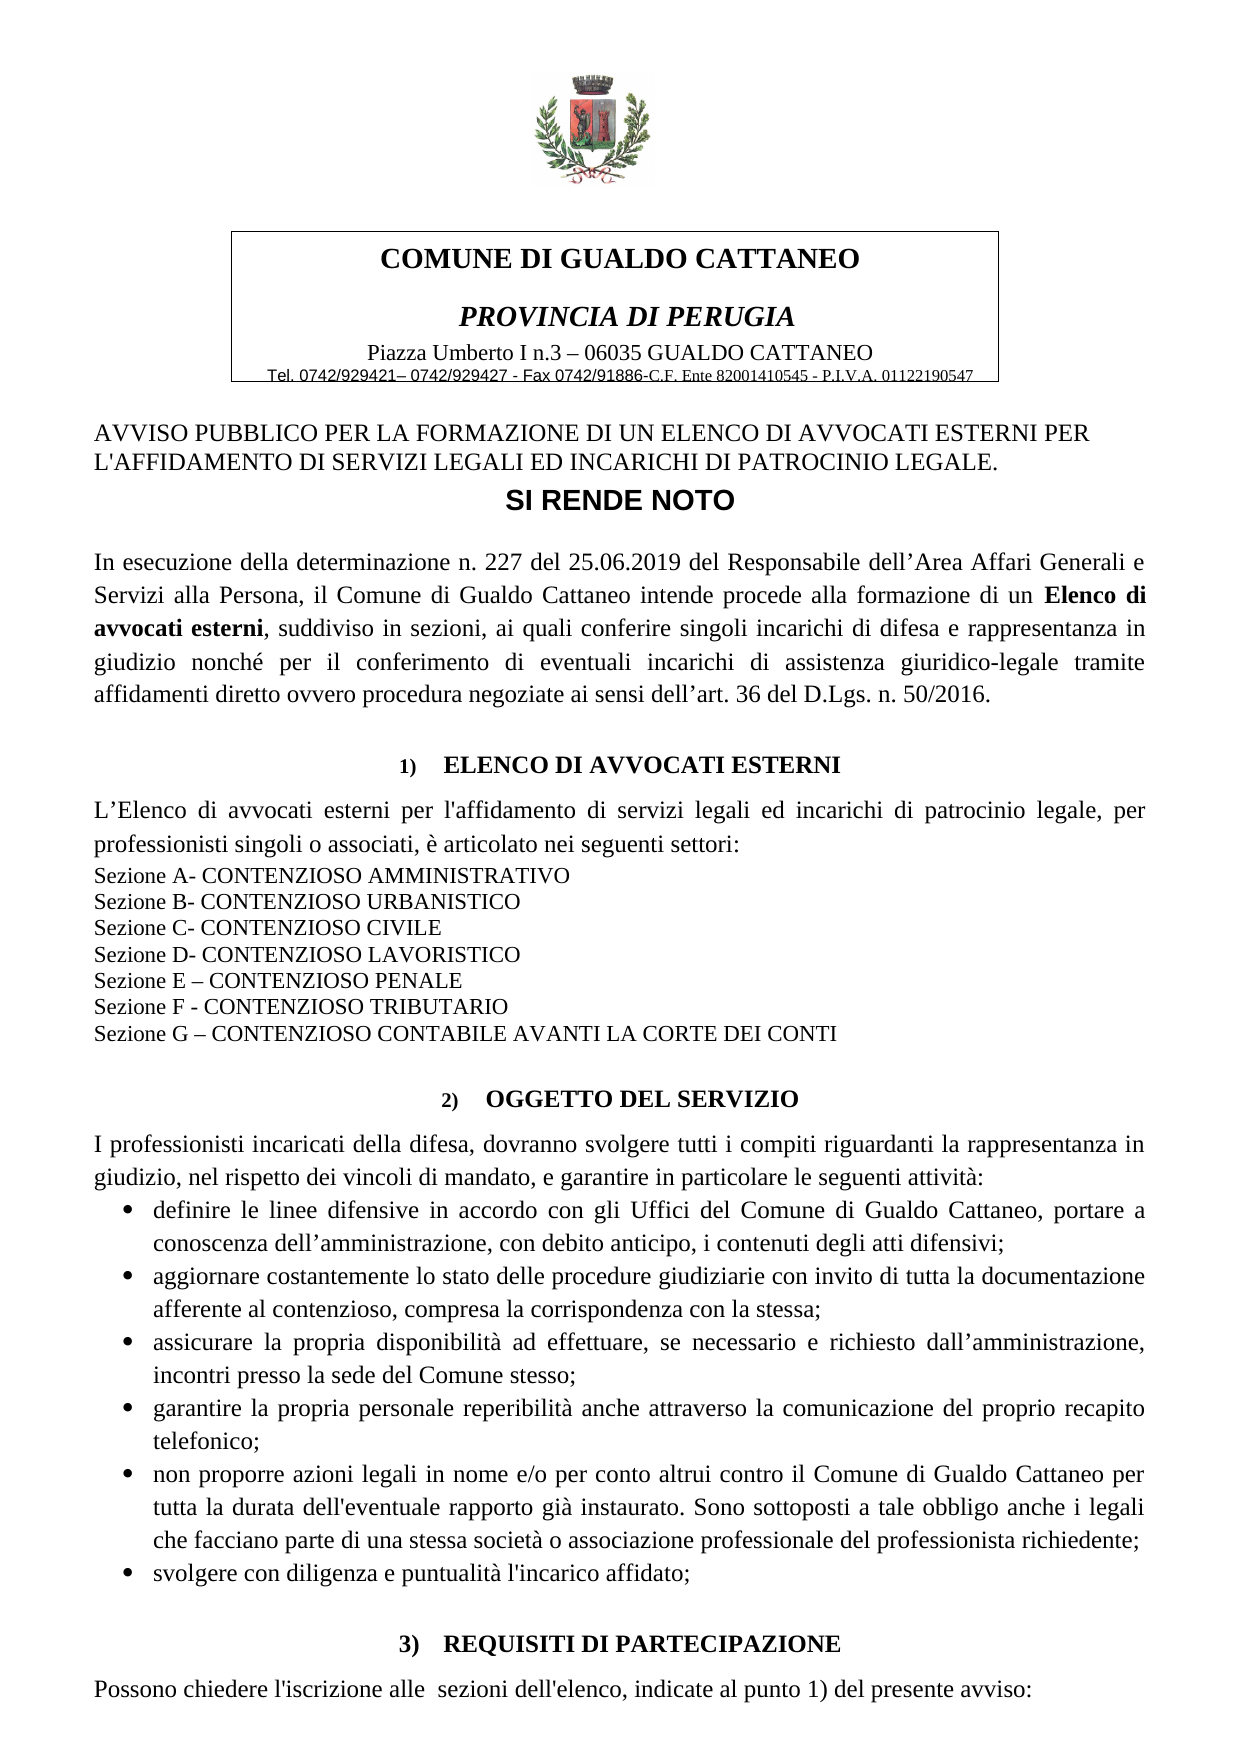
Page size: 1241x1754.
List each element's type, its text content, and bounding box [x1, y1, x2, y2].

list non proporre azioni legali in nome e/o per conto altrui contro il Comune di Gualdo Cattaneo per tutta la durata dell'eventuale rapporto già instaurato. Sono sottoposti a tale obbligo anche i legali che facciano parte di una stessa società o associazione professionale del professionista richiedente; [123, 1459, 1146, 1554]
list aggiornare costantemente lo stato delle procedure giudiziarie con invito di tutta la documentazione afferente al contenzioso, compresa la corrispondenza con la stessa; [123, 1261, 1146, 1323]
text Piazza Umberto I n.3 – 06035 GUALDO CATTANEO [94, 339, 1146, 365]
text Sezione B- CONTENZIOSO URBANISTICO [94, 888, 1146, 914]
text I professionisti incaricati della difesa, dovranno svolgere tutti i compiti riguardanti la rappresentanza in giudizio, nel rispetto dei vincoli di mandato, e garantire in particolare le seguenti attività: [94, 1129, 1146, 1191]
list REQUISITI DI PARTECIPAZIONE [94, 1629, 1146, 1658]
list definire le linee difensive in accordo con gli Uffici del Comune di Gualdo Cattaneo, portare a conoscenza dell’amministrazione, con debito anticipo, i contenuti degli atti difensivi; [123, 1195, 1146, 1257]
list OGGETTO DEL SERVIZIO [94, 1084, 1146, 1112]
text Sezione E – CONTENZIOSO PENALE [94, 967, 1146, 993]
text AVVISO PUBBLICO PER UN ELENCO DI AVVOCATI ESTERNI PER L'AFFIDAMENTO DI SERVIZI LEGALI ED INCARICHI DI PATROCINIO LEGALE. [94, 418, 1146, 476]
list ELENCO DI AVVOCATI ESTERNI [94, 750, 1146, 779]
list svolgere con diligenza e puntualità l'incarico affidato; [123, 1558, 1146, 1587]
text COMUNE DI GUALDO CATTANEO [94, 241, 1146, 274]
text Sezione G – CONTENZIOSO CONTABILE AVANTI CONTI [94, 1020, 1146, 1046]
text Sezione F - CONTENZIOSO TRIBUTARIO [94, 993, 1146, 1020]
text Possono chiedere l'iscrizione alle sezioni dell'elenco, indicate al punto 1) del presente avviso: [94, 1674, 1146, 1703]
text Sezione D- CONTENZIOSO LAVORISTICO [94, 941, 1146, 967]
text L’Elenco di avvocati esterni per l'affidamento di servizi legali ed incarichi di patrocinio legale, per professionisti singoli o associati, è articolato nei seguenti settori: [94, 796, 1146, 857]
text Tel. 0742/929421– 0742/929427 - Fax 0742/91886-C.F. Ente 82001410545 - P.I.V.A. 01122190547 [94, 365, 1146, 384]
text In esecuzione della determinazione n. 227 del 25.06.2019 del Responsabile dell’Area Affari Generali e Servizi alla Persona, il Comune di Gualdo Cattaneo intende procede alla formazione di un Elenco di avvocati esterni, suddiviso in sezioni, ai quali conferire singoli incarichi di difesa e rappresentanza in giudizio nonché per il conferimento di eventuali incarichi di assistenza giuridico-legale tramite affidamenti diretto ovvero procedura negoziate ai sensi dell’art. 36 del D.Lgs. n. 50/2016. [94, 547, 1146, 708]
text Sezione C- CONTENZIOSO CIVILE [94, 914, 1146, 941]
picture [530, 72, 654, 188]
list garantire la propria personale reperibilità anche attraverso la comunicazione del proprio recapito telefonico; [123, 1393, 1146, 1455]
subtitle PROVINCIA DI PERUGIA [94, 299, 1146, 333]
list assicurare la propria disponibilità ad effettuare, se necessario e richiesto dall’amministrazione, incontri presso la sede del Comune stesso; [123, 1327, 1146, 1389]
text Sezione A- CONTENZIOSO AMMINISTRATIVO [94, 862, 1146, 888]
text SI RENDE NOTO [94, 483, 1146, 516]
